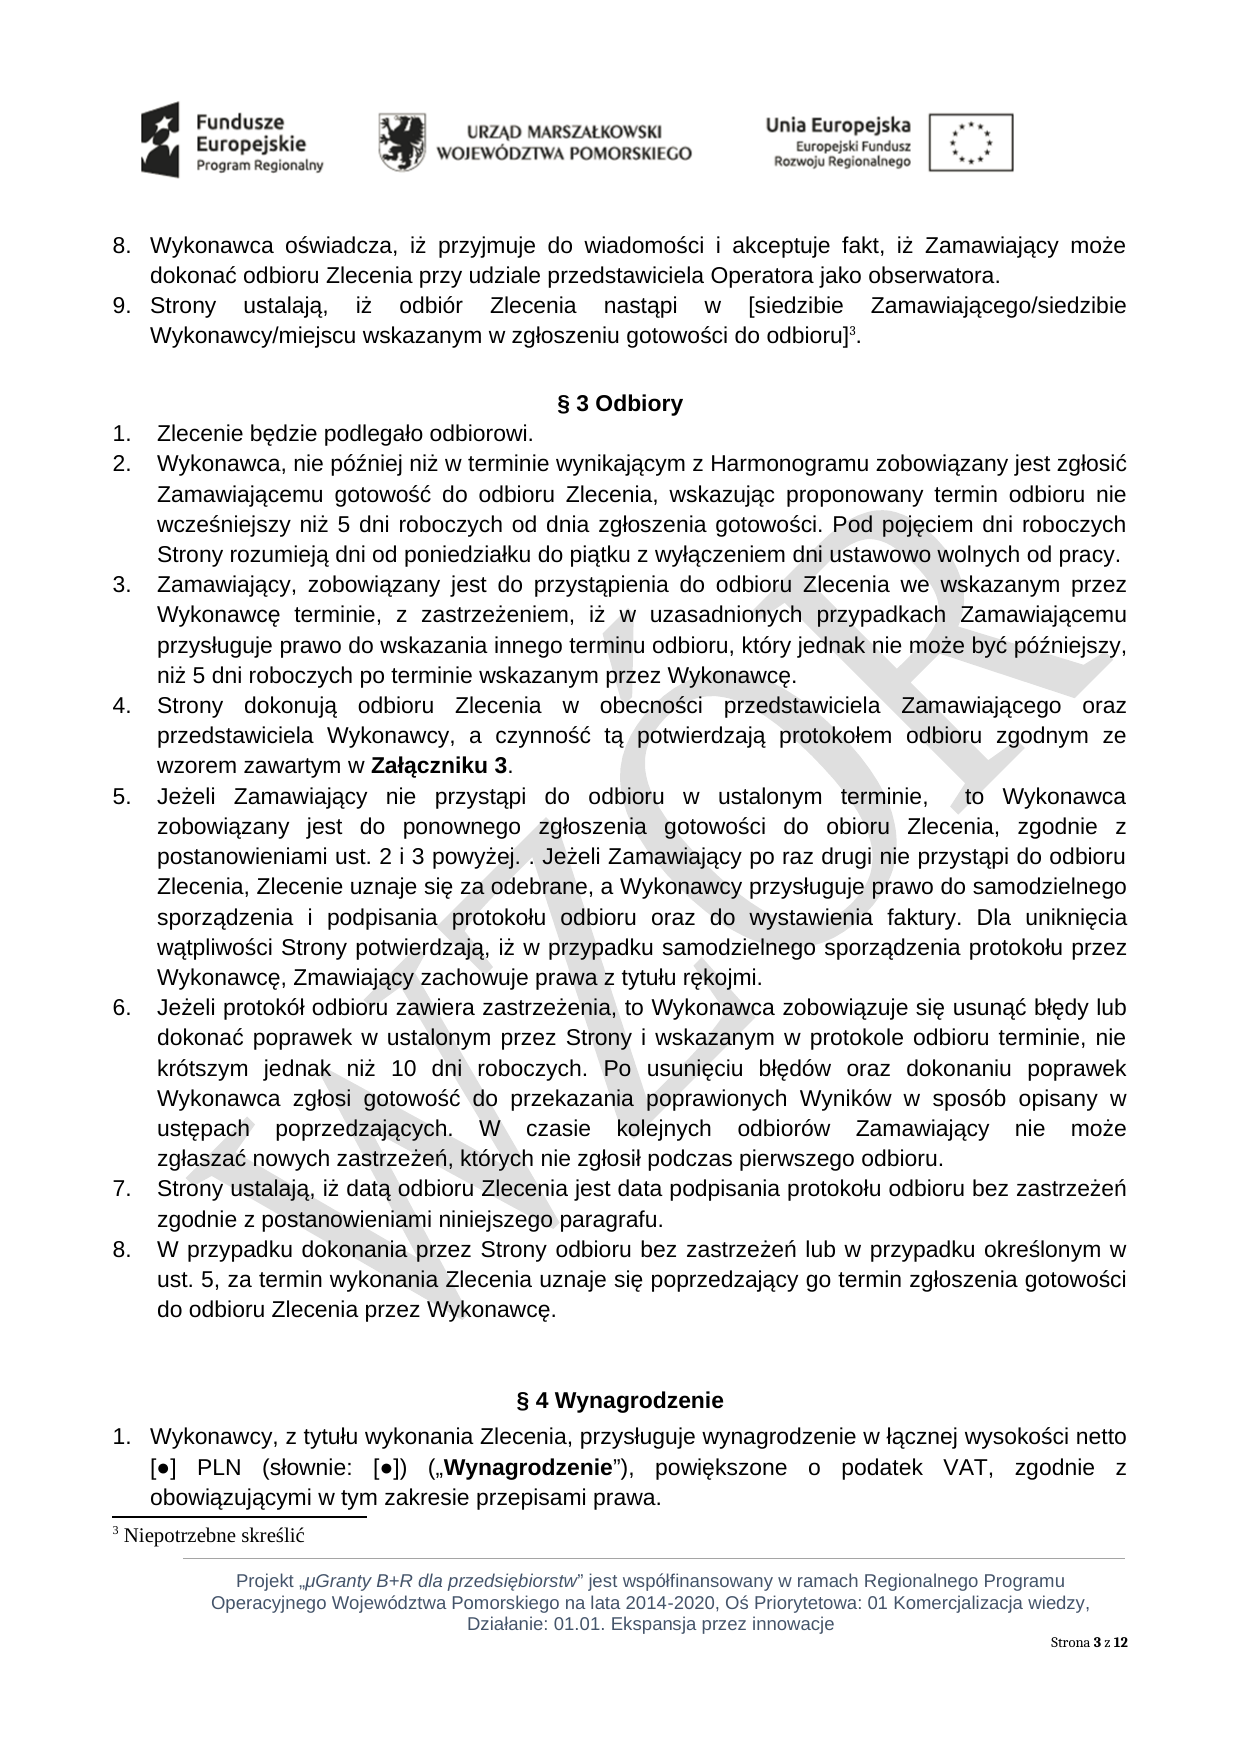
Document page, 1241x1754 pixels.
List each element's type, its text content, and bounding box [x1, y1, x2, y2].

list Wykonawca, nie później niż w terminie wynikającym z Harmonogramu zobowiązany jest zgłosić Zamawiającemu gotowość do odbioru Zlecenia, wskazując proponowany termin odbioru nie wcześniejszy niż 5 dni roboczych od dnia zgłoszenia gotowości. Pod pojęciem dni roboczych Strony rozumieją dni od poniedziałku do piątku z wyłączeniem dni ustawowo wolnych od pracy. [112, 450, 1128, 567]
list Jeżeli protokół odbioru zawiera zastrzeżenia, to Wykonawca zobowiązuje się usunąć błędy lub dokonać poprawek w ustalonym przez Strony i wskazanym w protokole odbioru terminie, nie krótszym jednak niż 10 dni roboczych. Po usunięciu błędów oraz dokonaniu poprawek Wykonawca zgłosi gotowość do przekazania poprawionych Wyników w sposób opisany w ustępach poprzedzających. W czasie kolejnych odbiorów Zamawiający nie może zgłaszać nowych zastrzeżeń, których nie zgłosił podczas pierwszego odbioru. [112, 994, 1128, 1171]
list Strony dokonują odbioru Zlecenia w obecności przedstawiciela Zamawiającego oraz przedstawiciela Wykonawcy, a czynność tą potwierdzają protokołem odbioru zgodnym ze wzorem zawartym w Załączniku 3. [112, 692, 1128, 779]
text § 3 Odbiory [112, 390, 1128, 416]
text § 4 Wynagrodzenie [112, 1387, 1128, 1413]
list Strony ustalają, iż datą odbioru Zlecenia jest data podpisania protokołu odbioru bez zastrzeżeń zgodnie z postanowieniami niniejszego paragrafu. [112, 1175, 1128, 1232]
list W przypadku dokonania przez Strony odbioru bez zastrzeżeń lub w przypadku określonym w ust. 5, za termin wykonania Zlecenia uznaje się poprzedzający go termin zgłoszenia gotowości do odbioru Zlecenia przez Wykonawcę. [112, 1236, 1128, 1322]
list Zlecenie będzie podlegało odbiorowi. [112, 420, 1128, 446]
list Wykonawcy, z tytułu wykonania Zlecenia, przysługuje wynagrodzenie w łącznej wysokości netto [●] PLN (słownie: [●]) („Wynagrodzenie”), powiększone o podatek VAT, zgodnie z obowiązującymi w tym zakresie przepisami prawa. [112, 1423, 1128, 1510]
list Zamawiający, zobowiązany jest do przystąpienia do odbioru Zlecenia we wskazanym przez Wykonawcę terminie, z zastrzeżeniem, iż w uzasadnionych przypadkach Zamawiającemu przysługuje prawo do wskazania innego terminu odbioru, który jednak nie może być późniejszy, niż 5 dni roboczych po terminie wskazanym przez Wykonawcę. [112, 571, 1128, 688]
list Jeżeli Zamawiający nie przystąpi do odbioru w ustalonym terminie, to Wykonawca zobowiązany jest do ponownego zgłoszenia gotowości do obioru Zlecenia, zgodnie z postanowieniami ust. 2 i 3 powyżej. . Jeżeli Zamawiający po raz drugi nie przystąpi do odbioru Zlecenia, Zlecenie uznaje się za odebrane, a Wykonawcy przysługuje prawo do samodzielnego sporządzenia i podpisania protokołu odbioru oraz do wystawienia faktury. Dla uniknięcia wątpliwości Strony potwierdzają, iż w przypadku samodzielnego sporządzenia protokołu przez Wykonawcę, Zmawiający zachowuje prawa z tytułu rękojmi. [112, 783, 1128, 990]
list Wykonawca oświadcza, iż przyjmuje do wiadomości i akceptuje fakt, iż Zamawiający może dokonać odbioru Zlecenia przy udziale przedstawiciela Operatora jako obserwatora. [112, 232, 1128, 288]
picture [112, 73, 1058, 203]
list Strony ustalają, iż odbiór Zlecenia nastąpi w [siedzibie Zamawiającego/siedzibie Wykonawcy/miejscu wskazanym w zgłoszeniu gotowości do odbioru]. [112, 292, 1128, 349]
